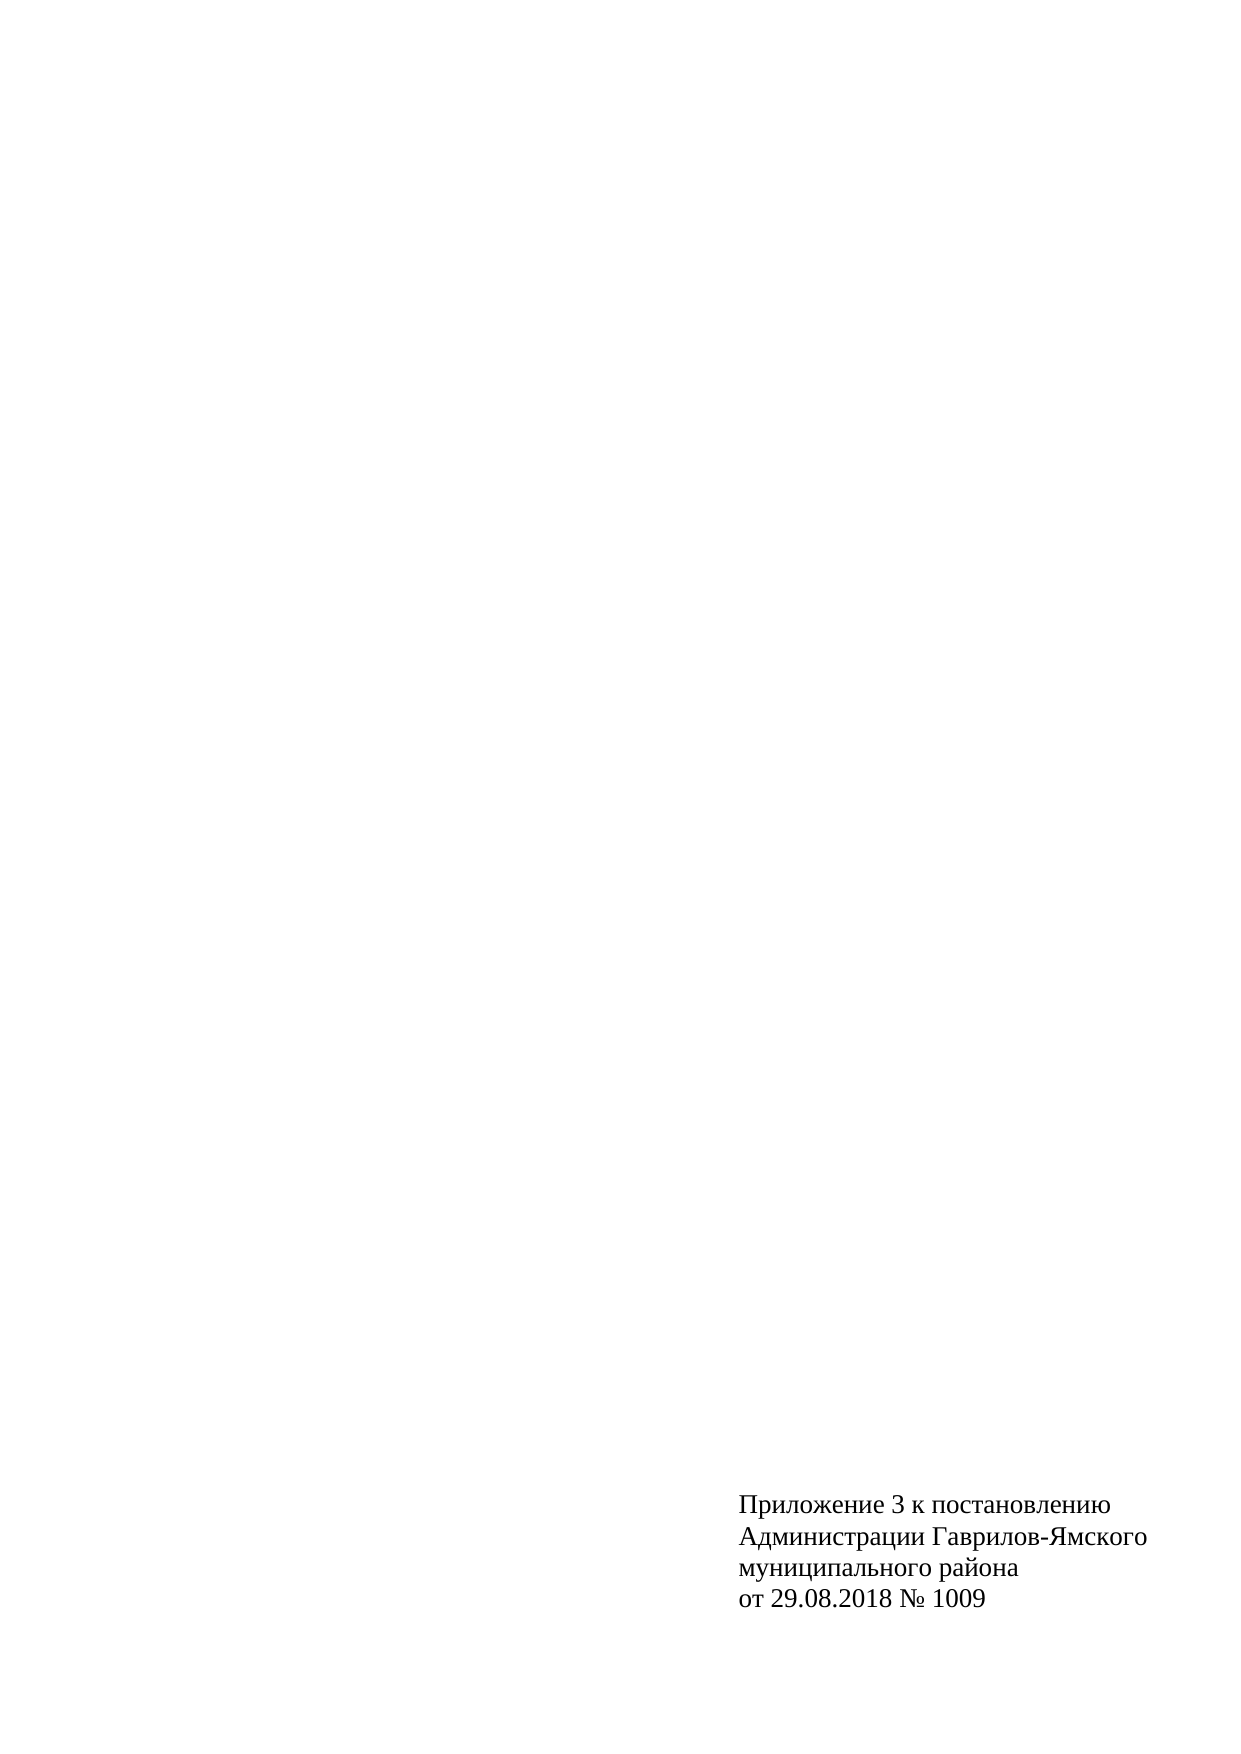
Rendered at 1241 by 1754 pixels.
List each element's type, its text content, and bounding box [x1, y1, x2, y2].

text от 29.08.2018 № 1009 [177, 1582, 1152, 1613]
text Администрации Гаврилов-Ямского [177, 1520, 1152, 1551]
text муниципального района [177, 1551, 1152, 1582]
text Приложение 3 к постановлению [177, 1488, 1152, 1520]
